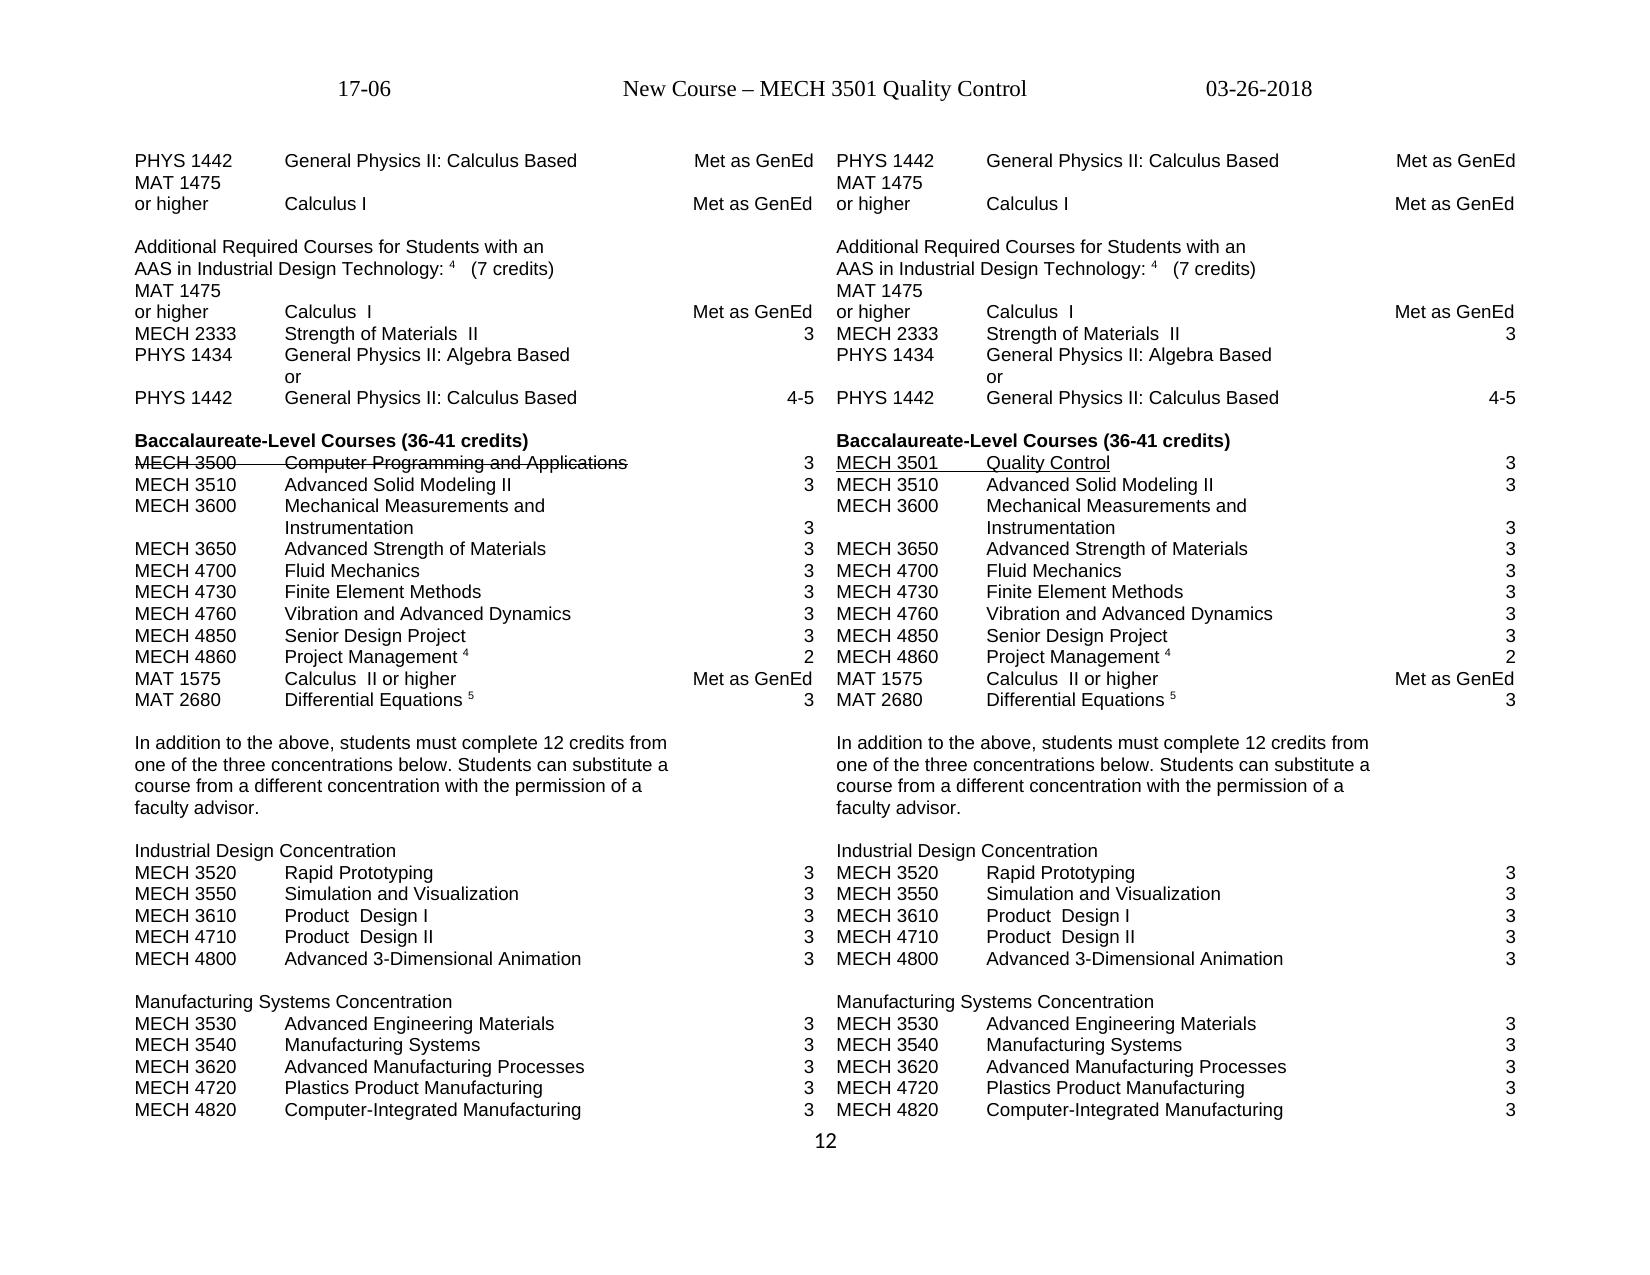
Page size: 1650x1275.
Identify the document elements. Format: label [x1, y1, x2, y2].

table_cell [825, 150, 1383, 1120]
table_cell [123, 150, 681, 1120]
table_cell [1383, 150, 1527, 1120]
table_cell [681, 150, 825, 1120]
